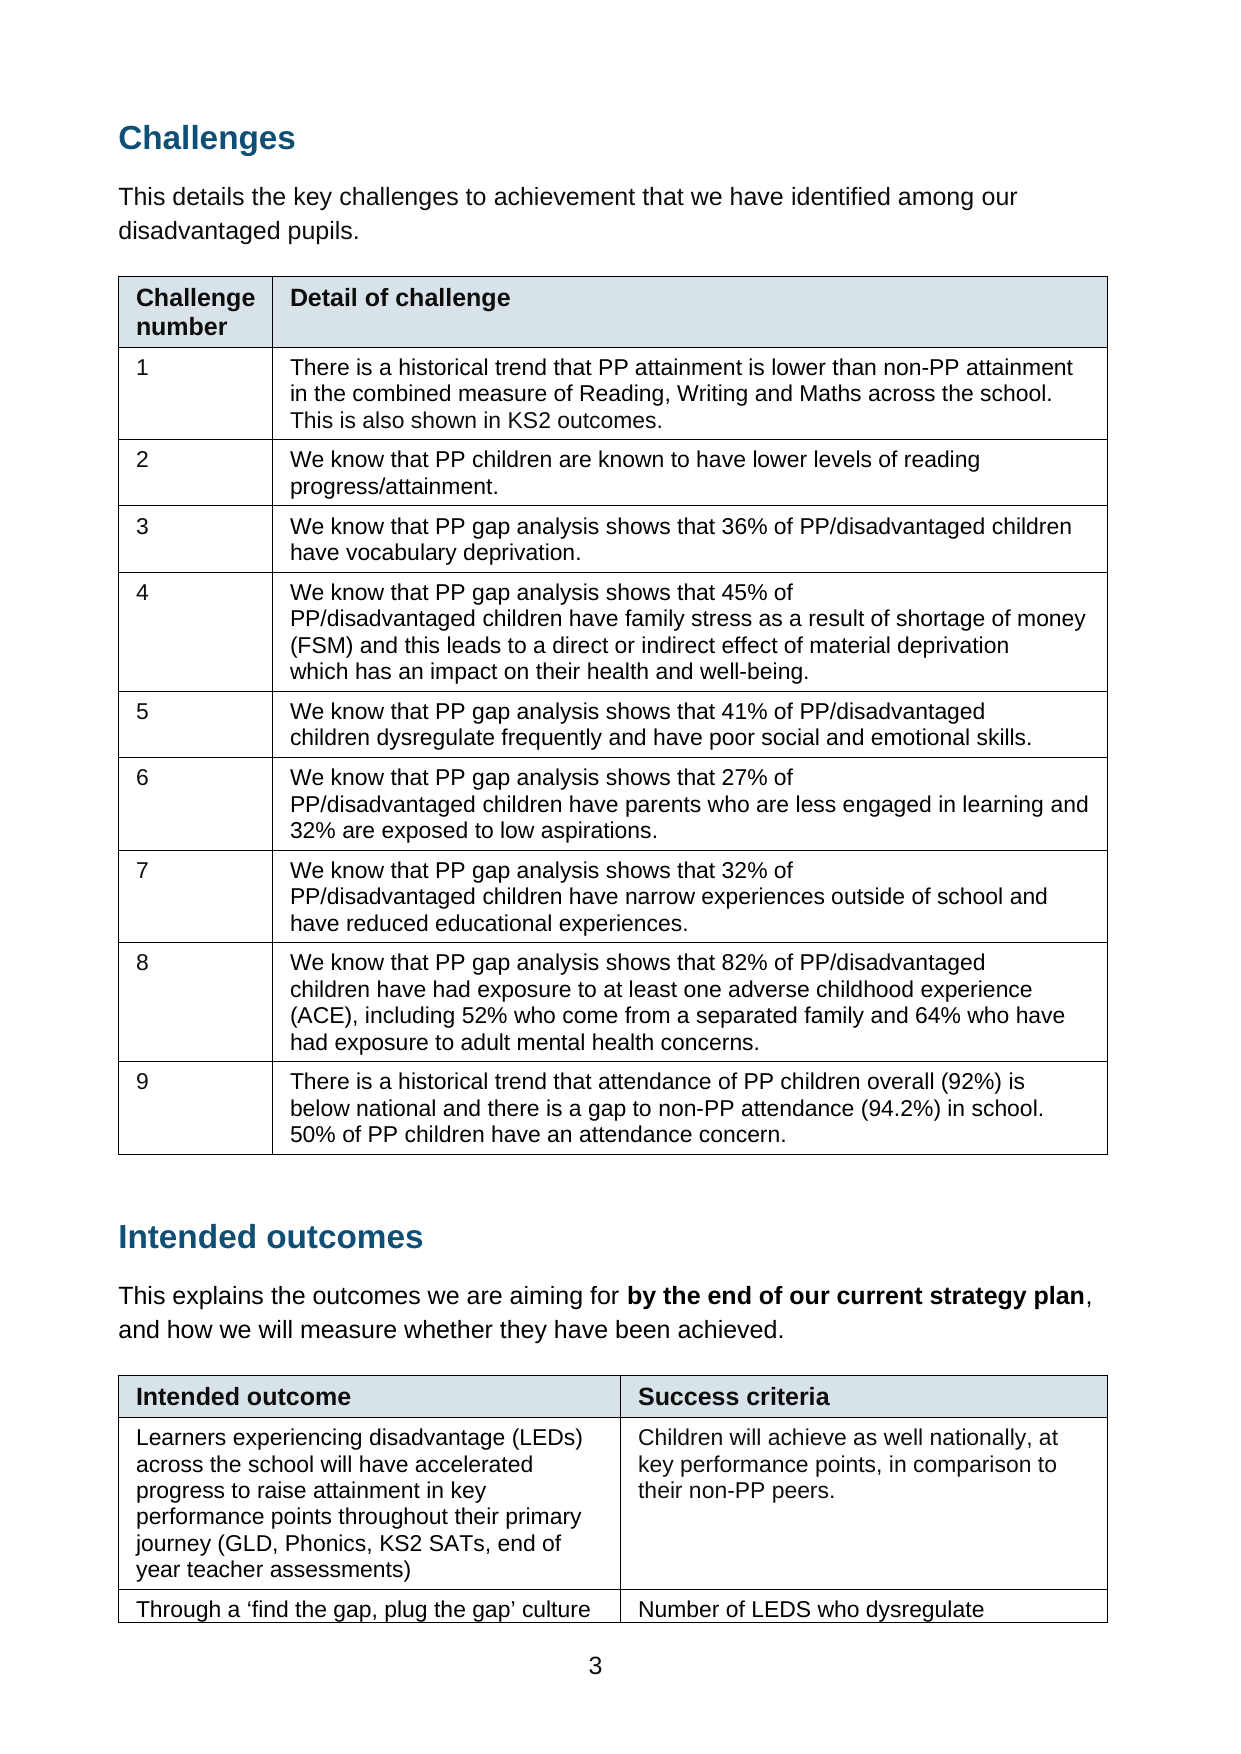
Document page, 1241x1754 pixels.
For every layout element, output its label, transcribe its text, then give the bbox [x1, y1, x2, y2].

table_cell 5 [119, 692, 272, 757]
subtitle Intended outcomes [118, 1217, 1107, 1256]
table_cell We know that PP gap analysis shows that 36% of PP/disadvantaged children have vocabulary deprivation. [273, 506, 1107, 572]
table_cell 3 [119, 506, 272, 572]
table_header Intended outcome [119, 1376, 620, 1417]
text This details the key challenges to achievement that we have identified among our disadvantaged pupils. [118, 182, 1107, 245]
table_cell We know that PP children are known to have lower levels of reading progress/attainment. [273, 440, 1107, 505]
table_cell We know that PP gap analysis shows that 41% of PP/disadvantaged children dysregulate frequently and have poor social and emotional skills. [273, 692, 1107, 757]
table_cell We know that PP gap analysis shows that 82% of PP/disadvantaged children have had exposure to at least one adverse childhood experience (ACE), including 52% who come from a separated family and 64% who have had exposure to adult mental health concerns. [273, 943, 1107, 1061]
table_header Detail of challenge [273, 277, 1107, 347]
table_cell Children will achieve as well nationally, at key performance points, in comparison to their non-PP peers. [621, 1418, 1107, 1588]
table_cell 2 [119, 440, 272, 505]
table_cell 1 [119, 348, 272, 439]
text This explains the outcomes we are aiming for by the end of our current strategy plan, and how we will measure whether they have been achieved. [118, 1281, 1107, 1344]
table_cell 6 [119, 758, 272, 849]
table_header Success criteria [621, 1376, 1107, 1417]
table_cell 4 [119, 573, 272, 691]
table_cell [119, 1590, 620, 1622]
subtitle Challenges [118, 118, 1107, 157]
table_cell There is a historical trend that attendance of PP children overall (92%) is below national and there is a gap to non-PP attendance (94.2%) in school. 50% of PP children have an attendance concern. [273, 1062, 1107, 1154]
table_cell Learners experiencing disadvantage (LEDs) across the school will have accelerated progress to raise attainment in key performance points throughout their primary journey (GLD, Phonics, KS2 SATs, end of year teacher assessments) [119, 1418, 620, 1588]
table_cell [621, 1590, 1107, 1622]
table_cell 7 [119, 851, 272, 942]
table_cell We know that PP gap analysis shows that 32% of PP/disadvantaged children have narrow experiences outside of school and have reduced educational experiences. [273, 851, 1107, 942]
table_cell 9 [119, 1062, 272, 1154]
table_cell We know that PP gap analysis shows that 27% of PP/disadvantaged children have parents who are less engaged in learning and 32% are exposed to low aspirations. [273, 758, 1107, 849]
table_cell There is a historical trend that PP attainment is lower than non-PP attainment in the combined measure of Reading, Writing and Maths across the school. This is also shown in KS2 outcomes. [273, 348, 1107, 439]
table_cell We know that PP gap analysis shows that 45% of PP/disadvantaged children have family stress as a result of shortage of money (FSM) and this leads to a direct or indirect effect of material deprivation which has an impact on their health and well-being. [273, 573, 1107, 691]
table_header Challenge number [119, 277, 272, 347]
table_cell 8 [119, 943, 272, 1061]
